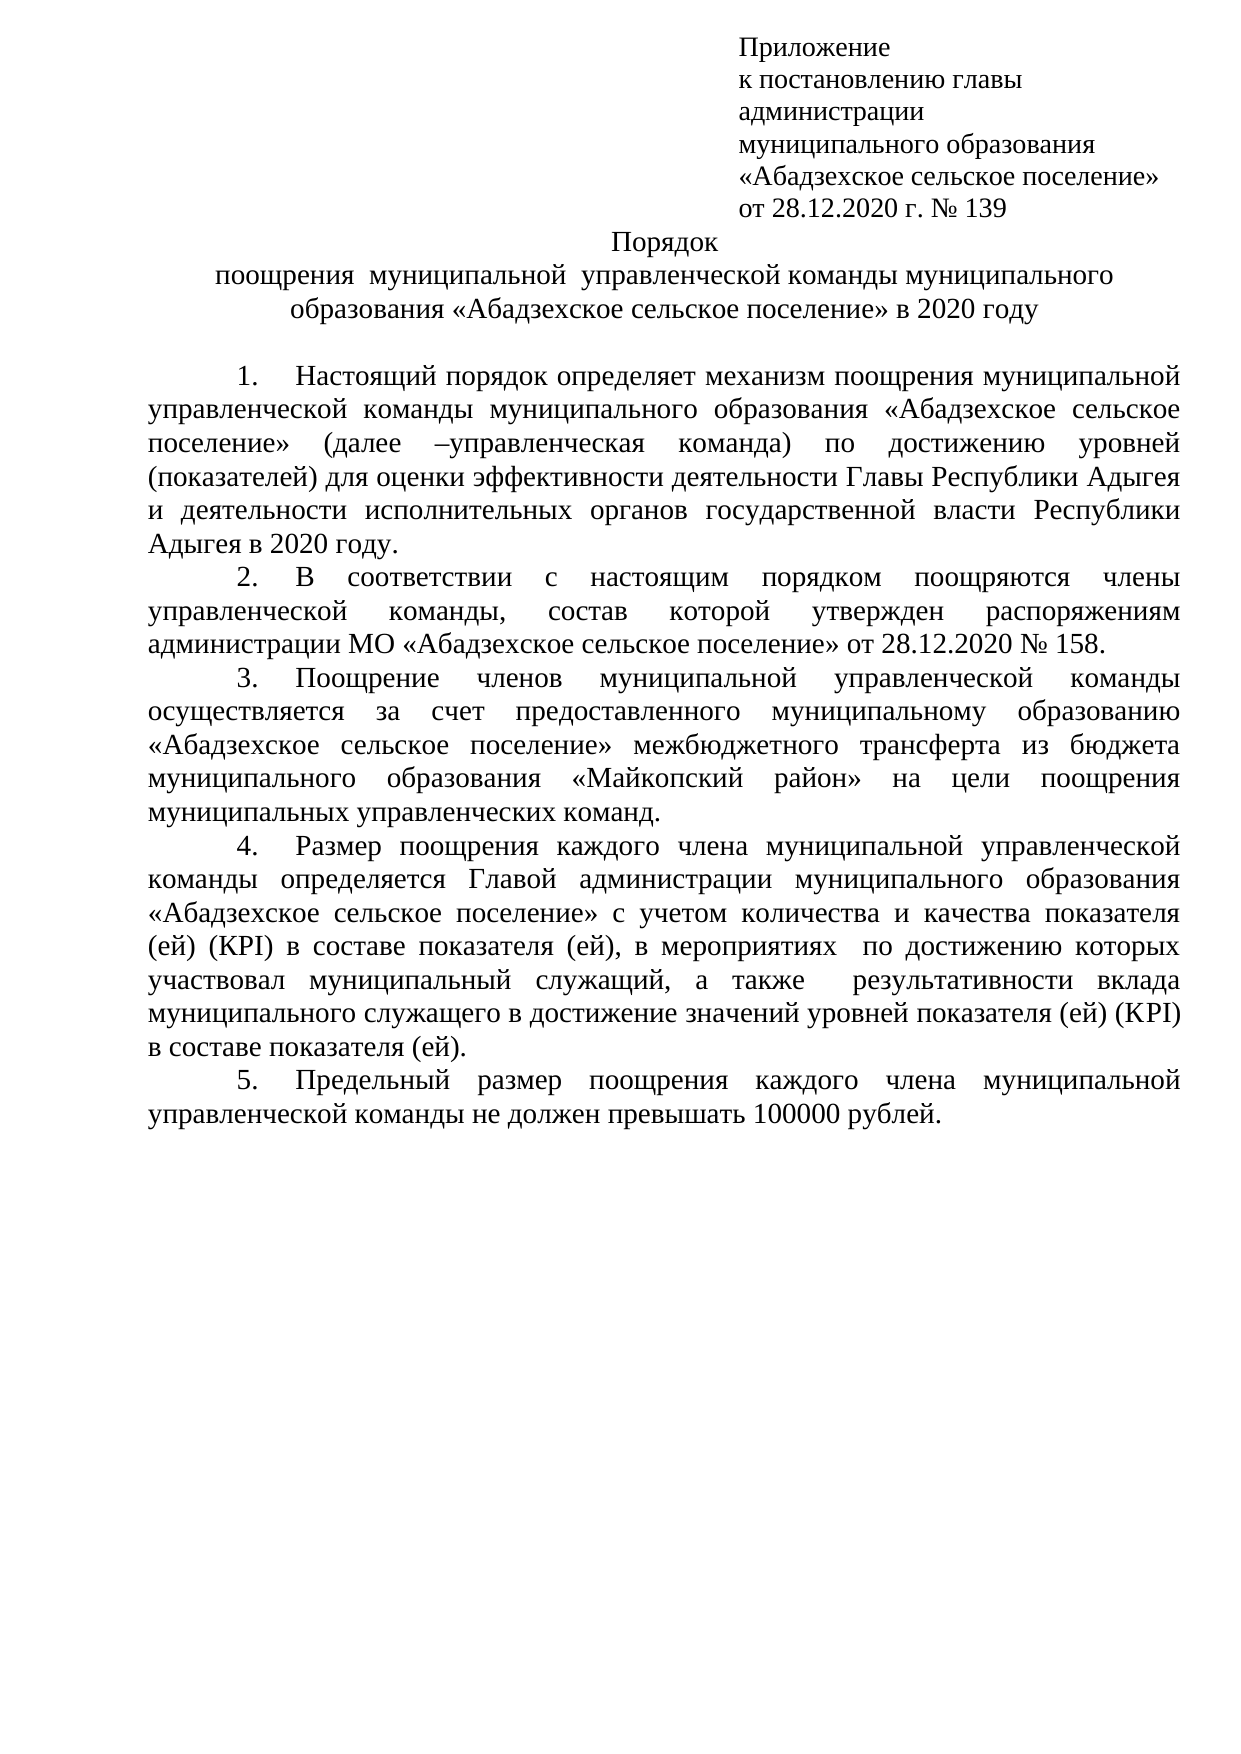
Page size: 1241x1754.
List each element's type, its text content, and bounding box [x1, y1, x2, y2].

list Поощрение членов муниципальной управленческой команды осуществляется за счет предоставленного муниципальному образованию «Абадзехское сельское поселение» межбюджетного трансферта из бюджета муниципального образования «Майкопский район» на цели поощрения муниципальных управленческих команд. [148, 660, 1181, 828]
text от 28.12.2020 г. № 139 [738, 192, 1181, 224]
list В соответствии с настоящим порядком поощряются члены управленческой команды, состав которой утвержден распоряжениям администрации МО «Абадзехское сельское поселение» от 28.12.2020 № 158. [148, 559, 1181, 660]
text поощрения муниципальной управленческой команды муниципального образования «Абадзехское сельское поселение» в 2020 году [148, 257, 1181, 324]
text Порядок [148, 224, 1181, 257]
text к постановлению главы администрации [738, 62, 1181, 127]
list Настоящий порядок определяет механизм поощрения муниципальной управленческой команды муниципального образования «Абадзехское сельское поселение» (далее –управленческая команда) по достижению уровней (показателей) для оценки эффективности деятельности Главы Республики Адыгея и деятельности исполнительных органов государственной власти Республики Адыгея в 2020 году. [148, 358, 1181, 559]
list Размер поощрения каждого члена муниципальной управленческой команды определяется Главой администрации муниципального образования «Абадзехское сельское поселение» с учетом количества и качества показателя (ей) (КPI) в составе показателя (ей), в мероприятиях по достижению которых участвовал муниципальный служащий, а также результативности вклада муниципального служащего в достижение значений уровней показателя (ей) (КPI) в составе показателя (ей). [148, 828, 1181, 1062]
text Приложение [738, 29, 1181, 62]
list Предельный размер поощрения каждого члена муниципальной управленческой команды не должен превышать 100000 рублей. [148, 1062, 1181, 1129]
text муниципального образования «Абадзехское сельское поселение» [738, 127, 1181, 192]
